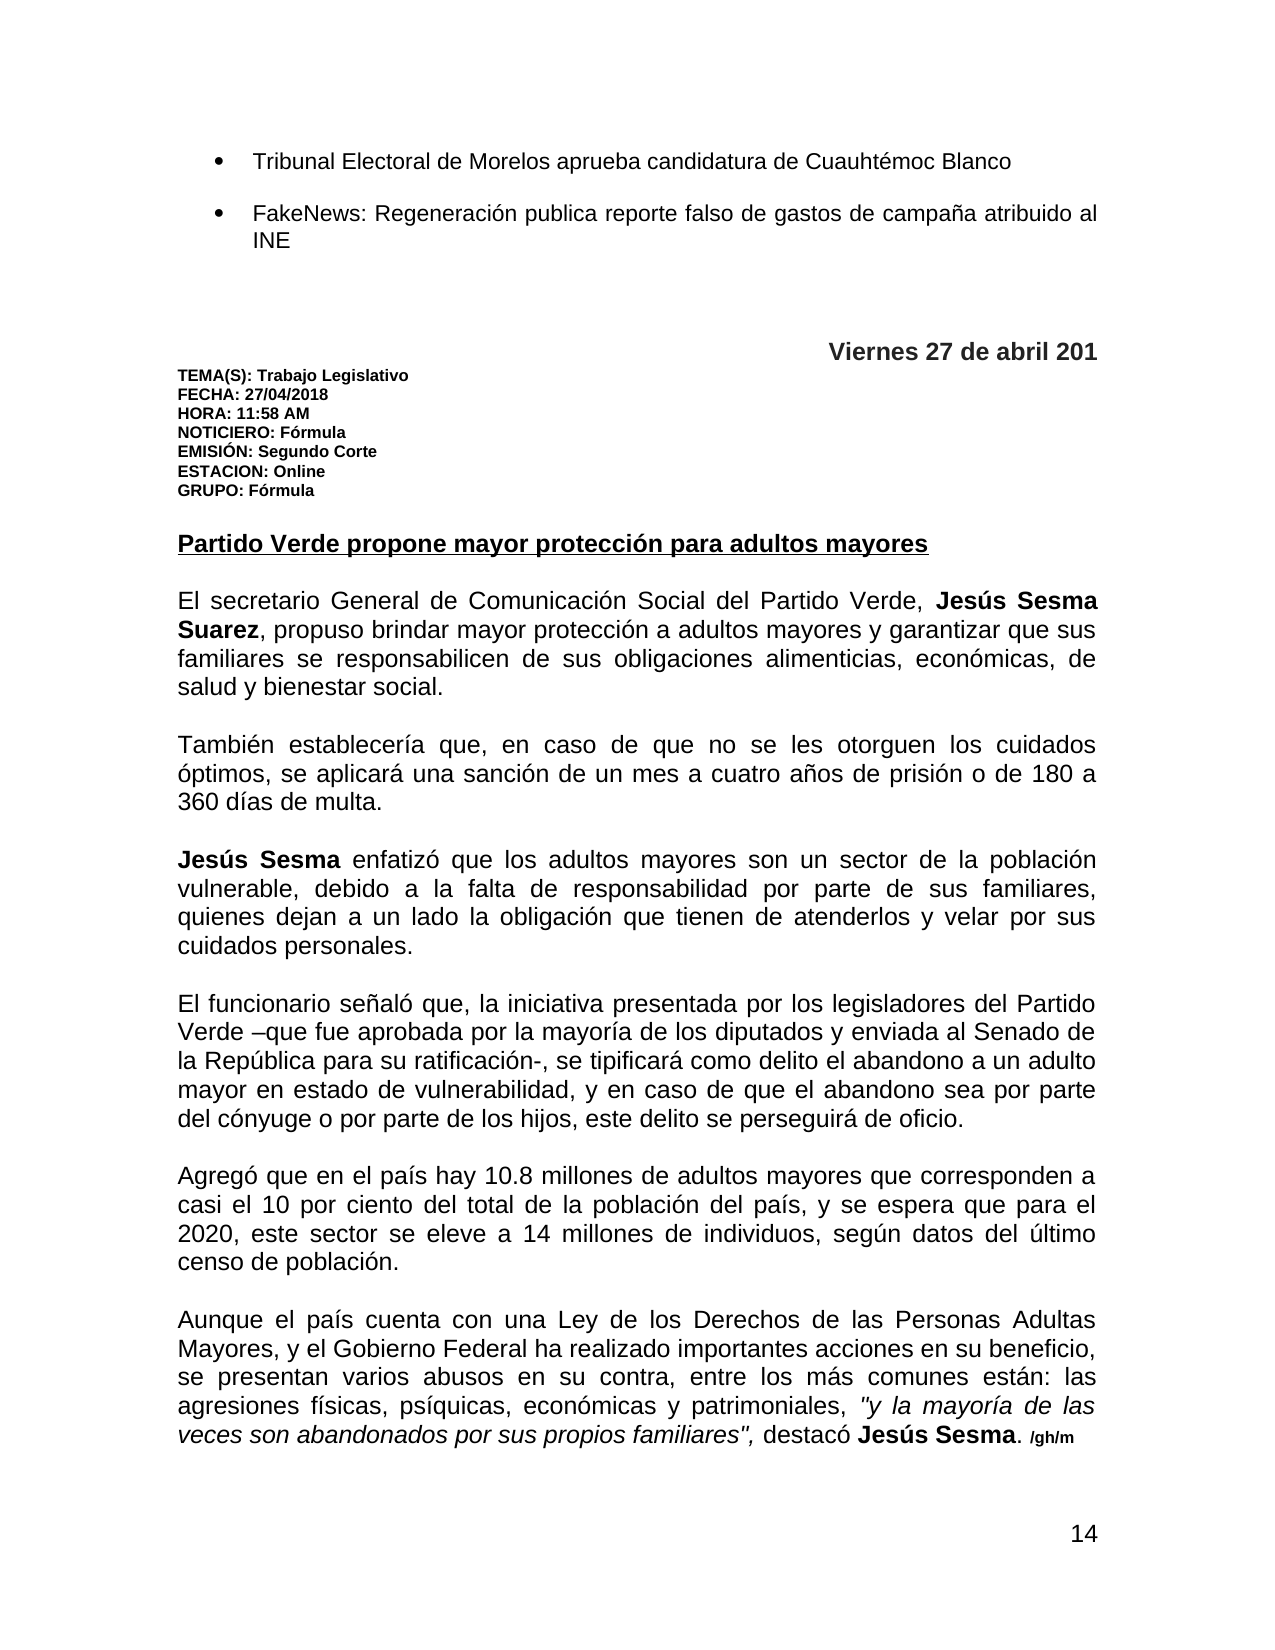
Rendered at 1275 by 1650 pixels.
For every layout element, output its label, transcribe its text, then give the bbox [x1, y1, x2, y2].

list Tribunal Electoral de Morelos aprueba candidatura de Cuauhtémoc Blanco [215, 148, 1098, 174]
text Viernes 27 de abril 201 [177, 337, 1098, 366]
text El funcionario señaló que, la iniciativa presentada por los legisladores del Partido Verde –que fue aprobada por la mayoría de los diputados y enviada al Senado de la República para su ratificación-, se tipificará como delito el abandono a un adulto mayor en estado de vulnerabilidad, y en caso de que el abandono sea por parte del cónyuge o por parte de los hijos, este delito se perseguirá de oficio. [177, 988, 1098, 1132]
text Jesús Sesma enfatizó que los adultos mayores son un sector de la población vulnerable, debido a la falta de responsabilidad por parte de sus familiares, quienes dejan a un lado la obligación que tienen de atenderlos y velar por sus cuidados personales. [177, 845, 1098, 960]
text NOTICIERO: Fórmula [177, 423, 1098, 442]
list FakeNews: Regeneración publica reporte falso de gastos de campaña atribuido al INE [215, 200, 1098, 253]
text Partido Verde propone mayor protección para adultos mayores [177, 528, 1098, 557]
text TEMA(S): Trabajo Legislativo [177, 366, 1098, 385]
text ESTACION: Online [177, 461, 1098, 481]
text Aunque el país cuenta con una Ley de los Derechos de las Personas Adultas Mayores, y el Gobierno Federal ha realizado importantes acciones en su beneficio, se presentan varios abusos en su contra, entre los más comunes están: las agresiones físicas, psíquicas, económicas y patrimoniales, "y la mayoría de las veces son abandonados por sus propios familiares", destacó Jesús Sesma. /gh/m [177, 1305, 1098, 1448]
text También establecería que, en caso de que no se les otorguen los cuidados óptimos, se aplicará una sanción de un mes a cuatro años de prisión o de 180 a 360 días de multa. [177, 730, 1098, 816]
text HORA: 11:58 AM [177, 404, 1098, 423]
text El secretario General de Comunicación Social del Partido Verde, Jesús Sesma Suarez, propuso brindar mayor protección a adultos mayores y garantizar que sus familiares se responsabilicen de sus obligaciones alimenticias, económicas, de salud y bienestar social. [177, 586, 1098, 701]
text Agregó que en el país hay 10.8 millones de adultos mayores que corresponden a casi el 10 por ciento del total de la población del país, y se espera que para el 2020, este sector se eleve a 14 millones de individuos, según datos del último censo de población. [177, 1161, 1098, 1276]
text EMISIÓN: Segundo Corte [177, 442, 1098, 461]
text GRUPO: Fórmula [177, 481, 1098, 500]
text FECHA: 27/04/2018 [177, 385, 1098, 404]
